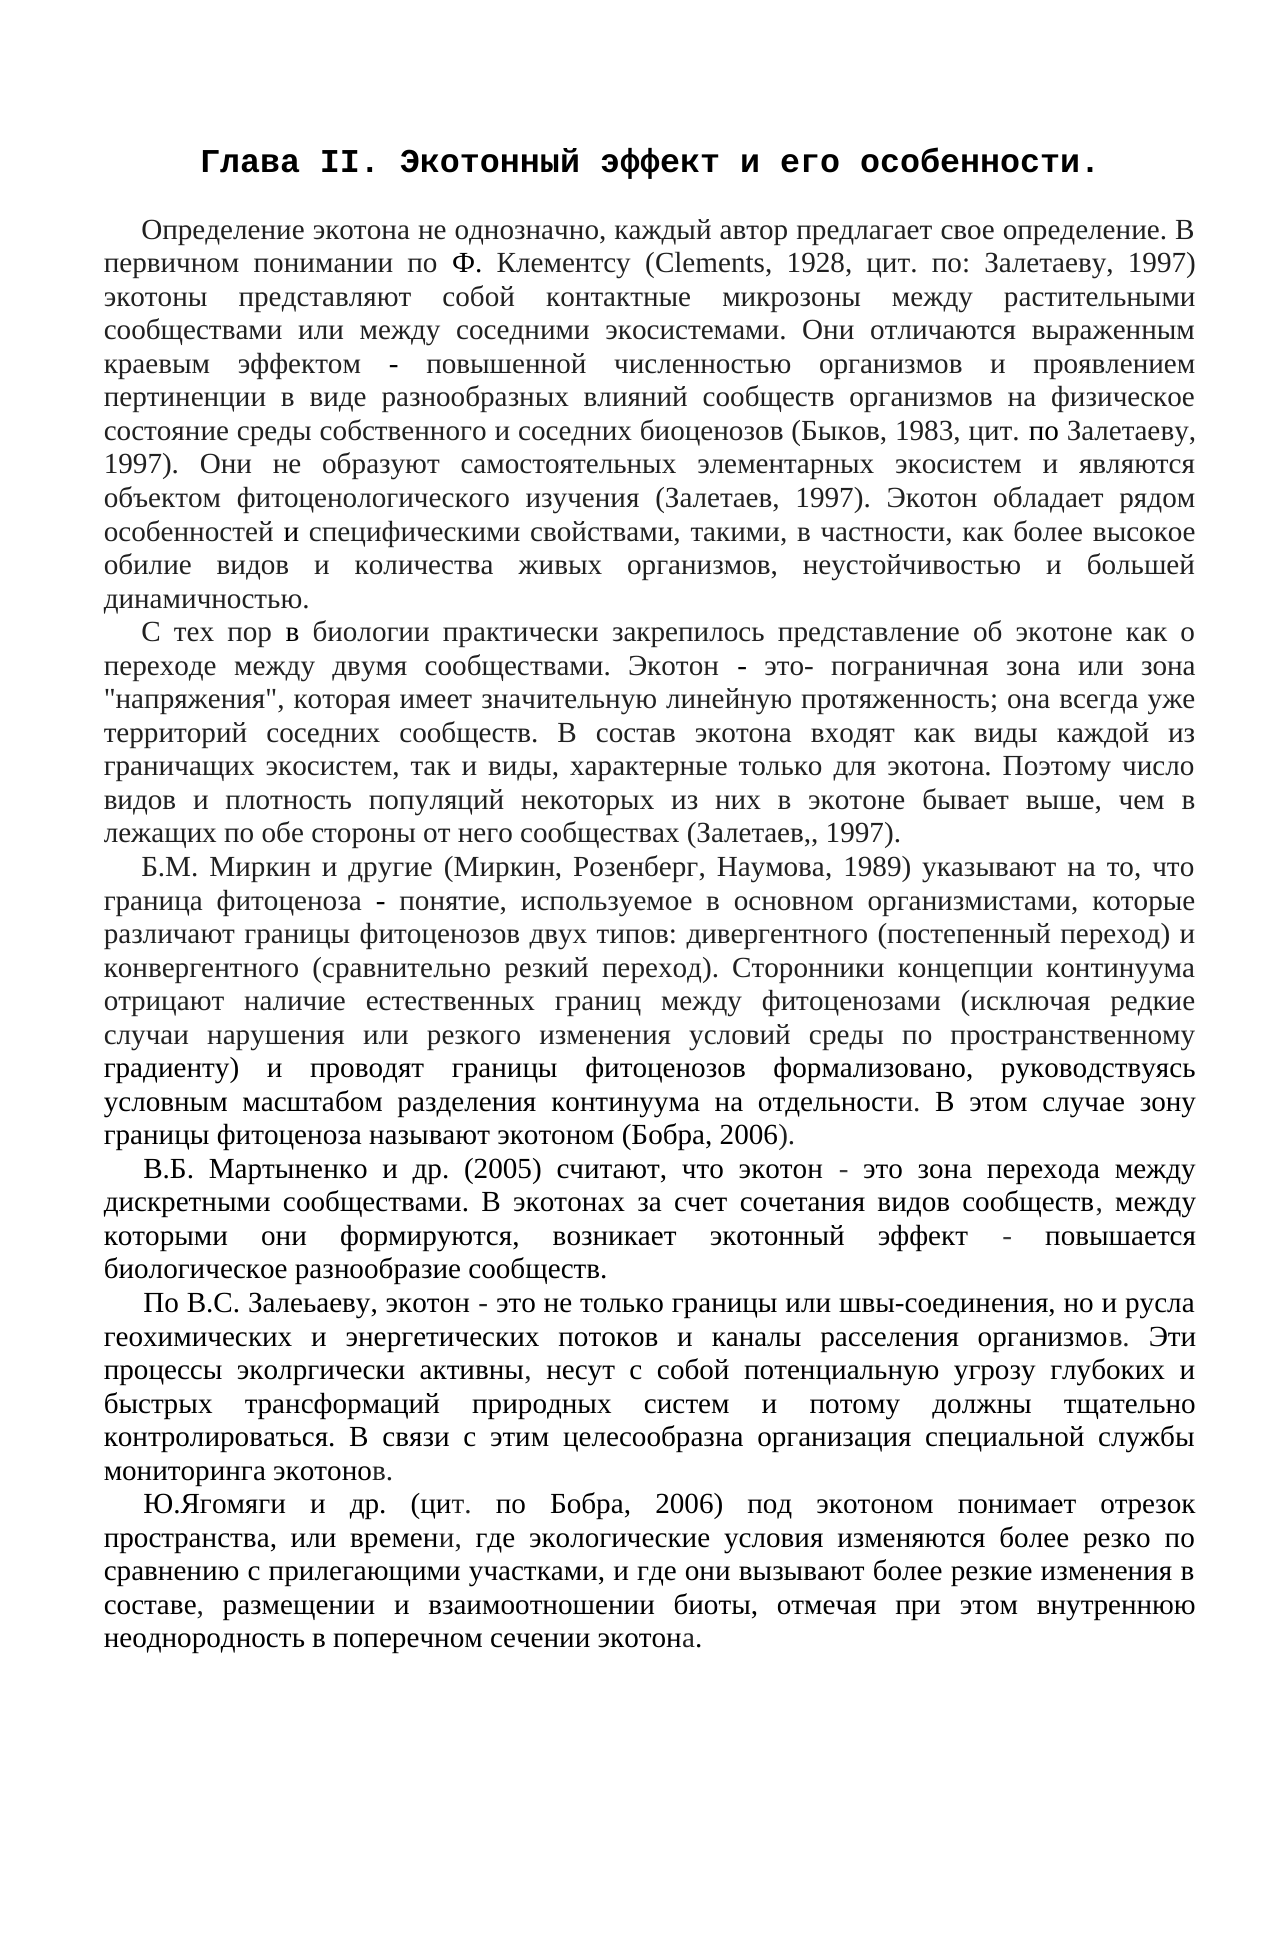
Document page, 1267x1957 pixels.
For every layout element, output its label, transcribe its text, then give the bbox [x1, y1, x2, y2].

text Ю.Ягомяги и др. (цит. по Бобра, 2006) под экотоном понимает отрезок пространства, или времени, где экологические условия изменяются более резко по сравнению с прилегающими участками, и где они вызывают более резкие изменения в составе, размещении и взаимоотношении биоты, отмечая при этом внутреннюю неоднородность в поперечном сечении экотона. [103, 1486, 1196, 1654]
text По В.С. Залеьаеву, экотон - это не только границы или швы-соединения, но и русла геохимических и энергетических потоков и каналы расселения организмов. Эти процессы эколргически активны, несут с собой потенциальную угрозу глубоких и быстрых трансформаций природных систем и потому должны тщательно контролироваться. В связи с этим целесообразна организация специальной службы мониторинга экотонов. [103, 1285, 1196, 1486]
text С тех пор в биологии практически закрепилось представление об экотоне как о переходе между двумя сообществами. Экотон - это- пограничная зона или зона "напряжения", которая имеет значительную линейную протяженность; она всегда уже территорий соседних сообществ. В состав экотона входят как виды каждой из граничащих экосистем, так и виды, характерные только для экотона. Поэтому число видов и плотность популяций некоторых из них в экотоне бывает выше, чем в лежащих по обе стороны от него сообществах (Залетаев,, 1997). [103, 614, 1196, 849]
text Определение экотона не однозначно, каждый автор предлагает свое определение. В первичном понимании по Ф. Клементсу (Clements, 1928, цит. по: Залетаеву, 1997) экотоны представляют собой контактные микрозоны между растительными сообществами или между соседними экосистемами. Они отличаются выраженным краевым эффектом - повышенной численностью организмов и проявлением пертиненции в виде разнообразных влияний сообществ организмов на физическое состояние среды собственного и соседних биоценозов (Быков, 1983, цит. по Залетаеву, 1997). Они не образуют самостоятельных элементарных экосистем и являются объектом фитоценологического изучения (Залетаев, 1997). Экотон обладает рядом особенностей и специфическими свойствами, такими, в частности, как более высокое обилие видов и количества живых организмов, неустойчивостью и большей динамичностью. [103, 212, 1196, 614]
text Производительность фитоценоза и весовые соотношения между видами и группами видов в нем определяют взвешиванием или всей растительной массы с пробных площадок, или растительной массы отдельных видов и их групп. При определении производительности травянистых фитоценозов (например, лугов) методом пробных площадей с переводом полученных величин на гектар получаются обычно количества, превышающие так называемую хозяйственную производительность.Глава II. Экотонный эффект и его особенности. [103, 145, 1196, 183]
text Б.М. Миркин и другие (Миркин, Розенберг, Наумова, 1989) указывают на то, что граница фитоценоза - понятие, используемое в основном организмистами, которые различают границы фитоценозов двух типов: дивергентного (постепенный переход) и конвергентного (сравнительно резкий переход). Сторонники концепции континуума отрицают наличие естественных границ между фитоценозами (исключая редкие случаи нарушения или резкого изменения условий среды по пространственному градиенту) и проводят границы фитоценозов формализовано, руководствуясь условным масштабом разделения континуума на отдельности. В этом случае зону границы фитоценоза называют экотоном (Бобра, 2006). [103, 849, 1196, 1151]
text В.Б. Мартыненко и др. (2005) считают, что экотон - это зона перехода между дискретными сообществами. В экотонах за счет сочетания видов сообществ, между которыми они формируются, возникает экотонный эффект - повышается биологическое разнообразие сообществ. [103, 1151, 1196, 1285]
